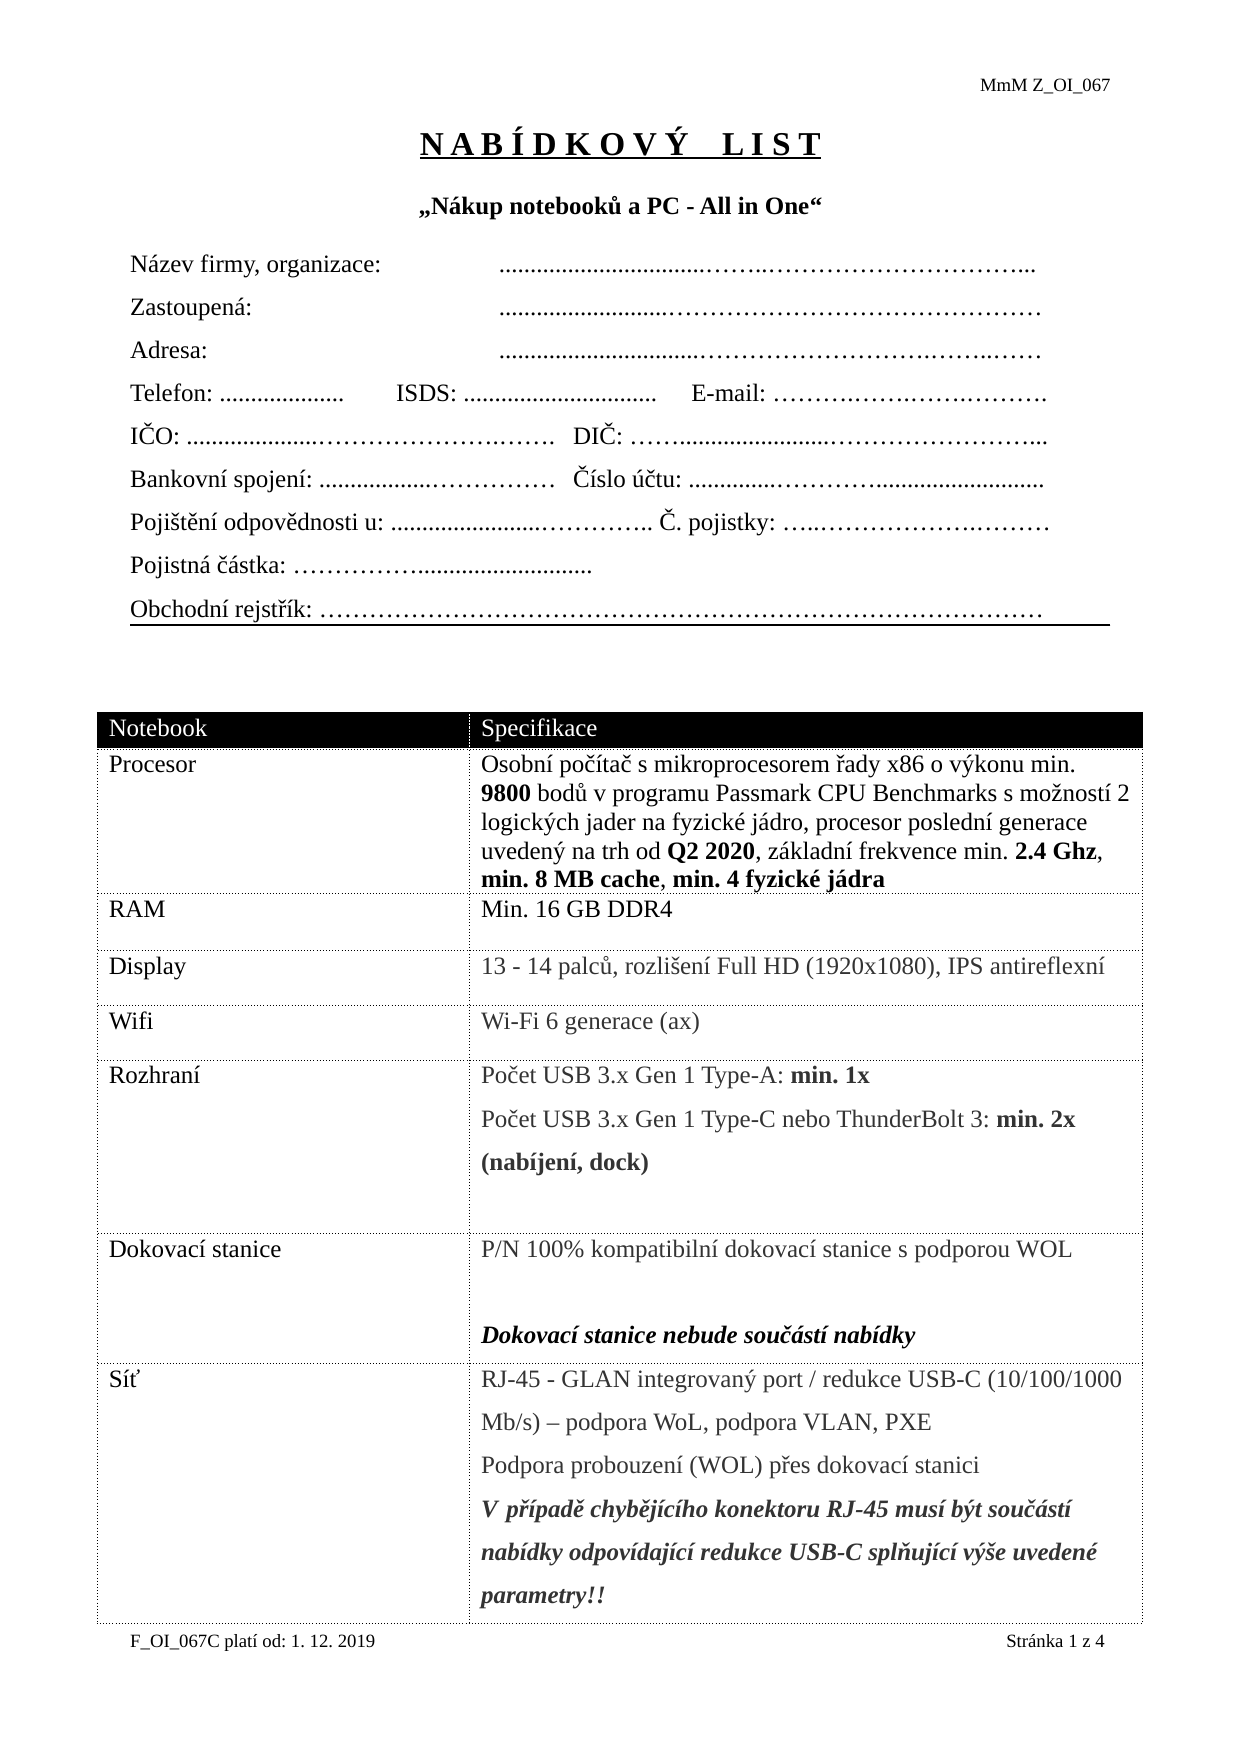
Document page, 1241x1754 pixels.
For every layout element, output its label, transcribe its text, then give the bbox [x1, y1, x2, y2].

table_header Notebook [97, 712, 469, 748]
text Adresa: ................................……………………….……..…… [130, 335, 1110, 364]
table_cell RJ-45 - GLAN integrovaný port / redukce USB-C (10/100/1000 Mb/s) – podpora WoL, podpora VLAN, PXE Podpora probouzení (WOL) přes dokovací stanici V případě chybějícího konektoru RJ-45 musí být součástí nabídky odpovídající redukce USB-C splňující výše uvedené parametry!! [470, 1363, 1143, 1623]
table_cell Min. 16 GB DDR4 [470, 893, 1143, 950]
text Pojistná částka: ……………............................ [130, 551, 1110, 579]
table_cell Rozhraní [97, 1060, 469, 1233]
text Pojištění odpovědnosti u: ........................………….. Č. pojistky: …..……………….……… [130, 507, 1110, 536]
table_cell Wifi [97, 1005, 469, 1059]
table_cell Osobní počítač s mikroprocesorem řady x86 o výkonu min. 9800 bodů v programu Passmark CPU Benchmarks s možností 2 logických jader na fyzické jádro, procesor poslední generace uvedený na trh od Q2 2020, základní frekvence min. 2.4 Ghz, min. 8 MB cache, min. 4 fyzické jádra [470, 749, 1143, 893]
table_cell 13 - 14 palců, rozlišení Full HD (1920x1080), IPS antireflexní [470, 950, 1143, 1005]
table_cell RAM [97, 893, 469, 950]
table_header Specifikace [470, 712, 1143, 748]
table_cell Dokovací stanice [97, 1233, 469, 1363]
text Název firmy, organizace: .................................……..…………………………... [130, 249, 1110, 277]
text Telefon: .................... ISDS: ............................... E-mail: ……….…….…….………. [130, 378, 1110, 407]
table_cell Display [97, 950, 469, 1005]
table_cell Procesor [97, 749, 469, 893]
text „Nákup notebooků a PC - All in One“ [130, 191, 1110, 220]
table_cell Počet USB 3.x Gen 1 Type-A: min. 1x Počet USB 3.x Gen 1 Type-C nebo ThunderBolt 3: min. 2x (nabíjení, dock) [470, 1060, 1143, 1233]
text Zastoupená: ...........................……………………………………… [130, 292, 1110, 321]
text N A B Í D K O V Ý L I S T [130, 124, 1110, 162]
text Bankovní spojení: ..................…………… Číslo účtu: ..............…………........................... [130, 464, 1110, 493]
text IČO: .....................………………….……. DIČ: ……........................……………………... [130, 421, 1110, 450]
table_cell Wi-Fi 6 generace (ax) [470, 1005, 1143, 1059]
table_cell Síť [97, 1363, 469, 1623]
text Obchodní rejstřík: …………………………………………………………………………… [130, 594, 1110, 624]
table_cell P/N 100% kompatibilní dokovací stanice s podporou WOL Dokovací stanice nebude součástí nabídky [470, 1233, 1143, 1363]
